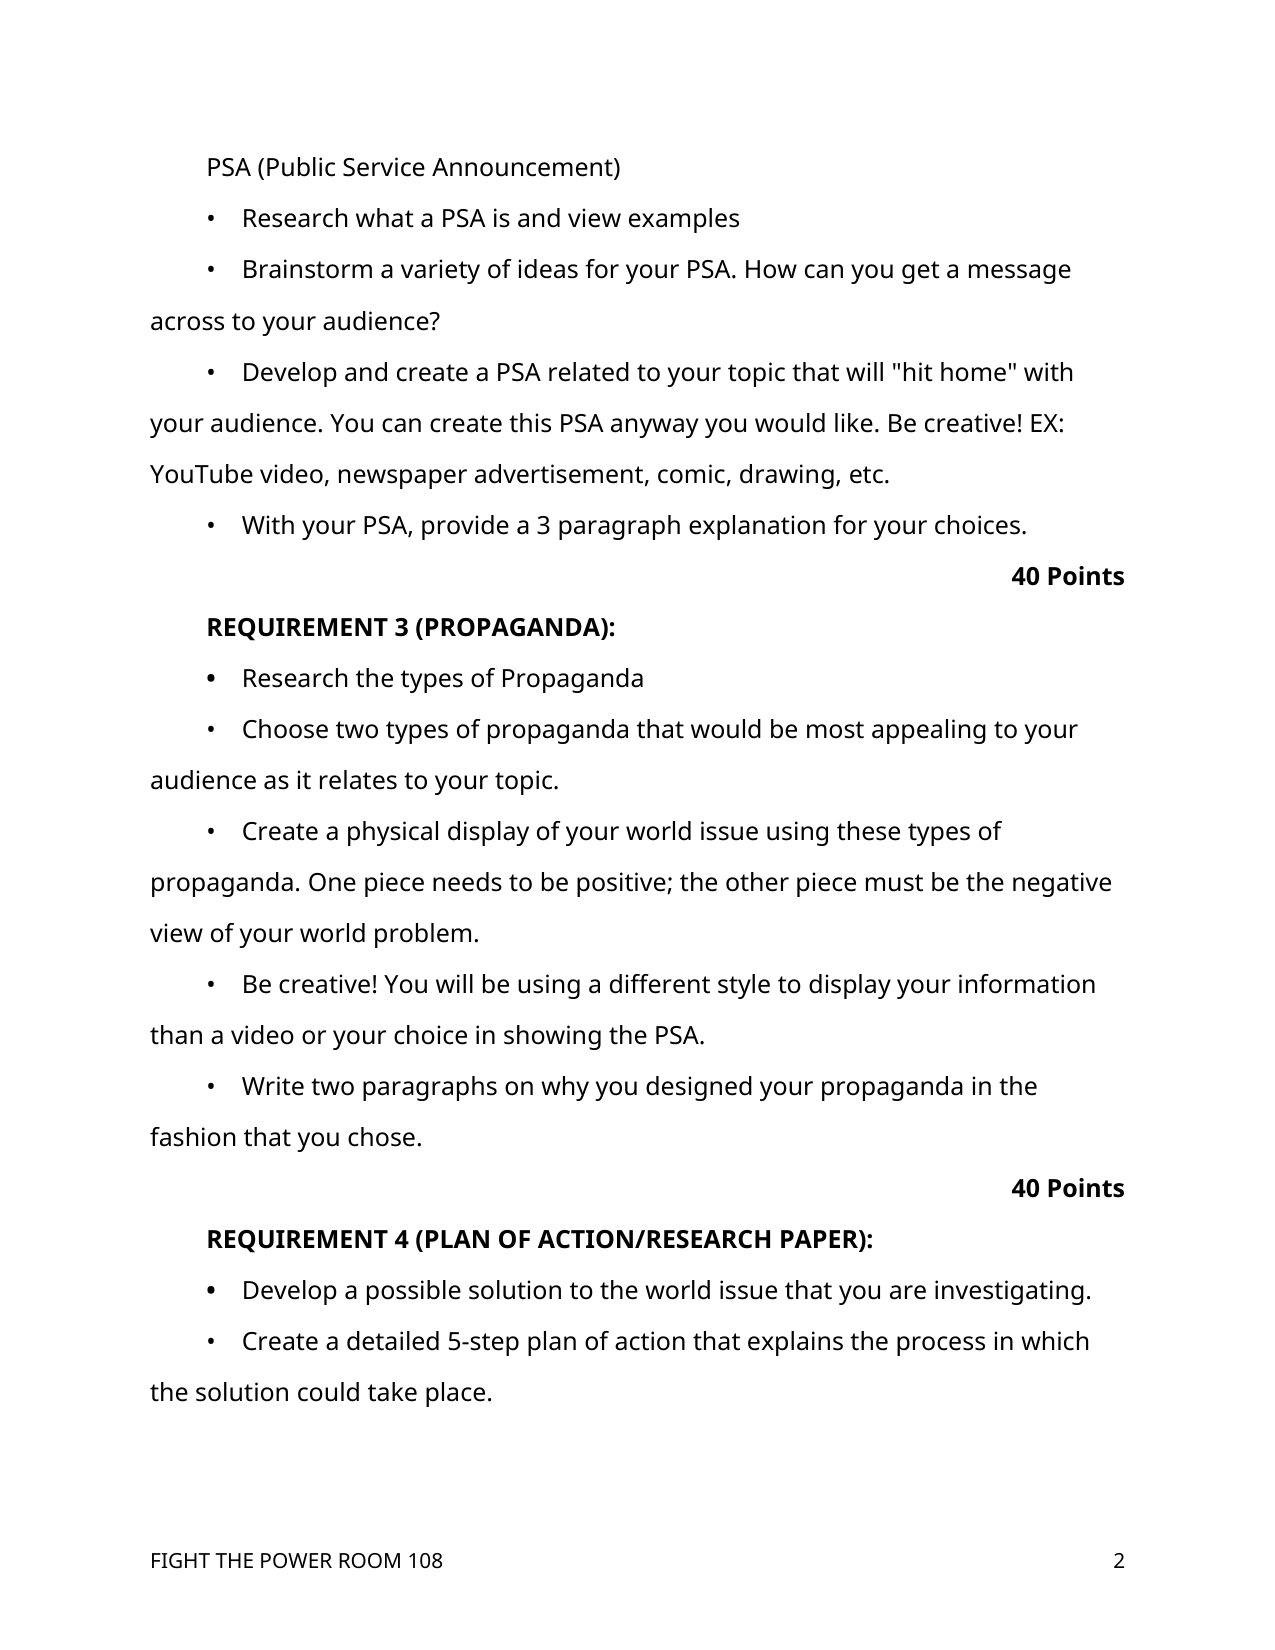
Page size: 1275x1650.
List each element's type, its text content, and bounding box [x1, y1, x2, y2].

text • Be creative! You will be using a different style to display your information than a video or your choice in showing the PSA. [150, 967, 1125, 1052]
text • Research the types of Propaganda [150, 660, 1125, 694]
text REQUIREMENT 4 (PLAN OF ACTION/RESEARCH PAPER): [150, 1222, 1125, 1256]
text • With your PSA, provide a 3 paragraph explanation for your choices. [150, 507, 1125, 541]
text • Brainstorm a variety of ideas for your PSA. How can you get a message across to your audience? [150, 252, 1125, 337]
text 40 Points [150, 558, 1125, 592]
text • Develop a possible solution to the world issue that you are investigating. [150, 1273, 1125, 1307]
text 40 Points [150, 1171, 1125, 1205]
text • Create a physical display of your world issue using these types of propaganda. One piece needs to be positive; the other piece must be the negative view of your world problem. [150, 813, 1125, 950]
text • Develop and create a PSA related to your topic that will "hit home" with your audience. You can create this PSA anyway you would like. Be creative! EX: YouTube video, newspaper advertisement, comic, drawing, etc. [150, 354, 1125, 490]
text • Choose two types of propaganda that would be most appealing to your audience as it relates to your topic. [150, 711, 1125, 797]
text • Create a detailed 5-step plan of action that explains the process in which the solution could take place. [150, 1324, 1125, 1409]
text PSA (Public Service Announcement) [150, 150, 1125, 184]
text REQUIREMENT 3 (PROPAGANDA): [150, 609, 1125, 643]
text • Research what a PSA is and view examples [150, 201, 1125, 235]
text • Write two paragraphs on why you designed your propaganda in the fashion that you chose. [150, 1069, 1125, 1154]
